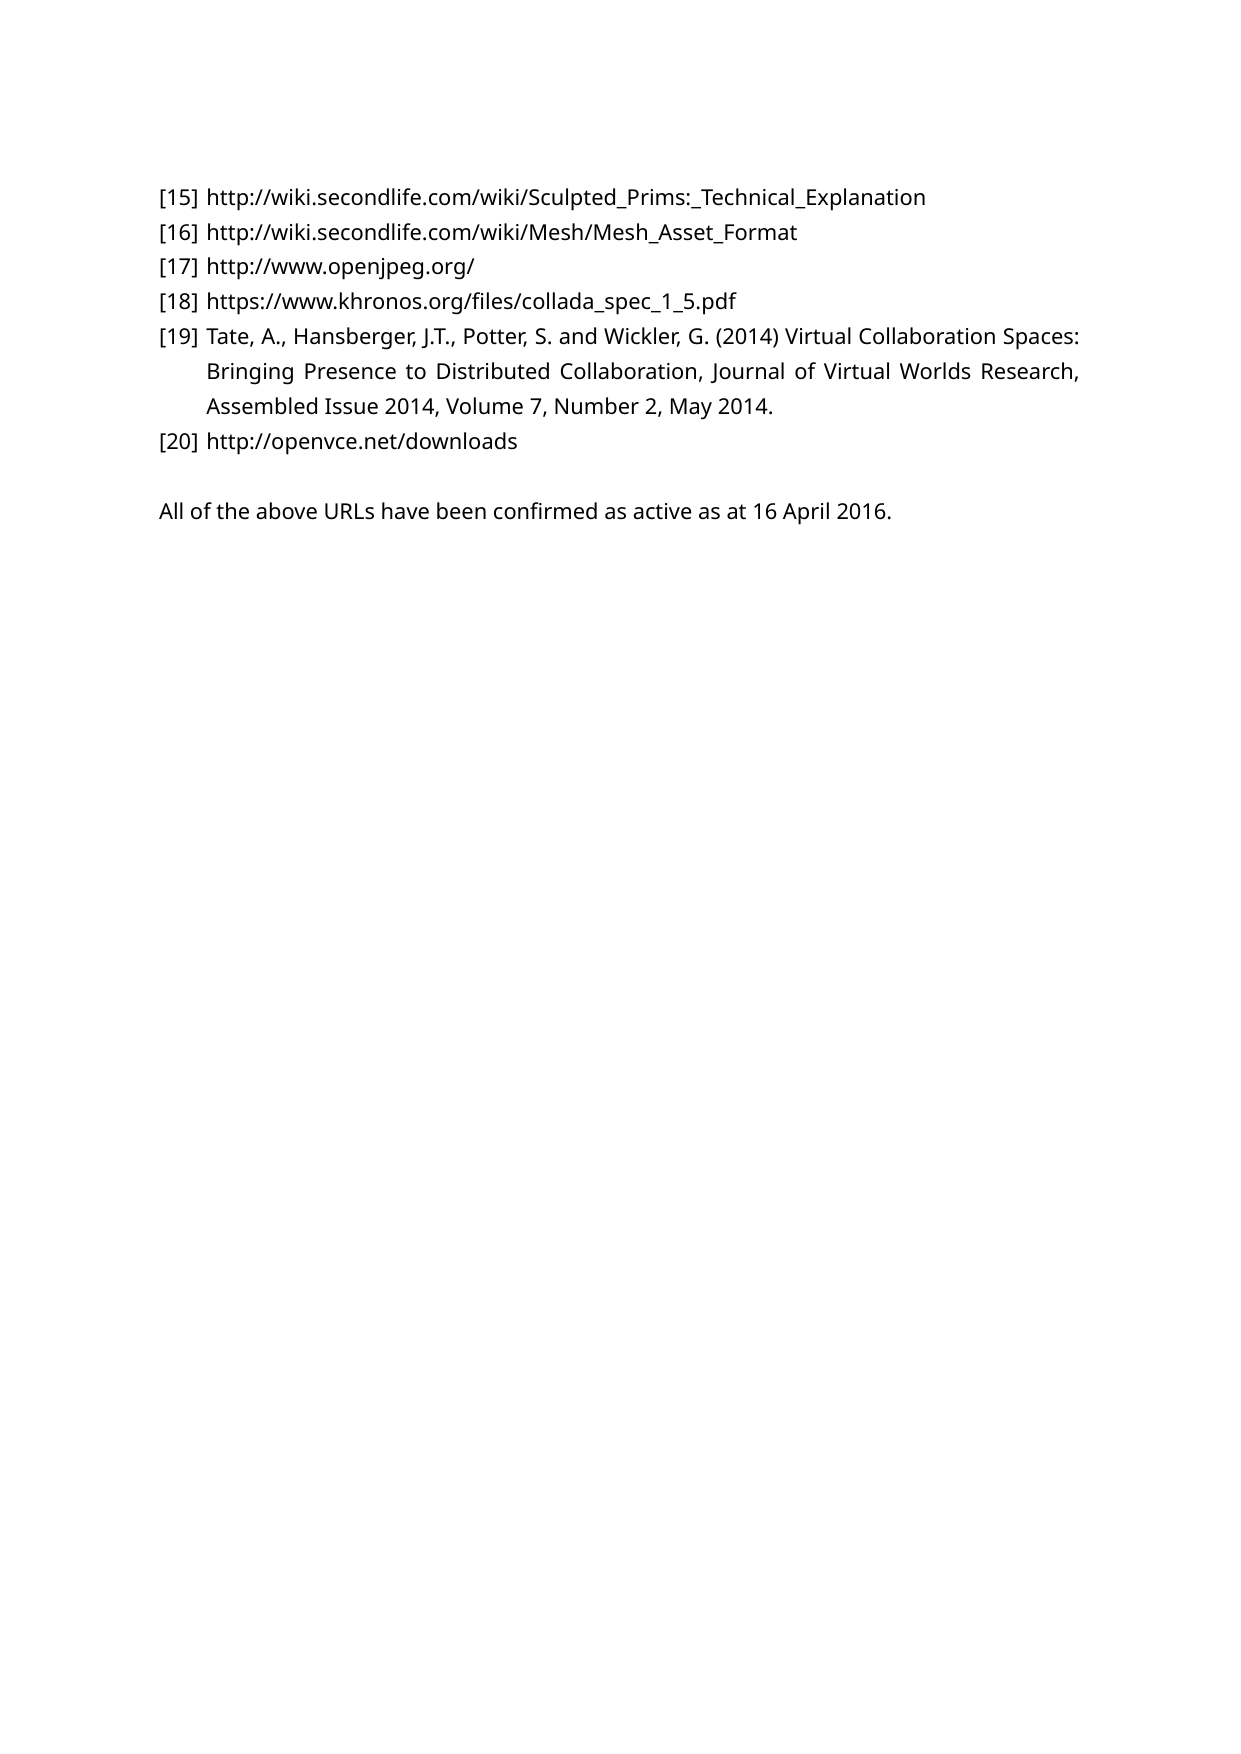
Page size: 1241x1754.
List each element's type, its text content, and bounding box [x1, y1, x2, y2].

text All of the above URLs have been confirmed as active as at 16 April 2016. [159, 493, 1081, 528]
list Tate, A., Hansberger, J.T., Potter, S. and Wickler, G. (2014) Virtual Collaboration Spaces: Bringing Presence to Distributed Collaboration, Journal of Virtual Worlds Research, Assembled Issue 2014, Volume 7, Number 2, May 2014. [159, 319, 1081, 423]
list https://www.khronos.org/files/collada_spec_1_5.pdf [159, 284, 1081, 319]
list http://wiki.secondlife.com/wiki/Mesh/Mesh_Asset_Format [159, 214, 1081, 249]
list http://www.openjpeg.org/ [159, 249, 1081, 284]
list http://openvce.net/downloads [159, 423, 1081, 458]
list http://wiki.secondlife.com/wiki/Sculpted_Prims:_Technical_Explanation [159, 179, 1081, 214]
